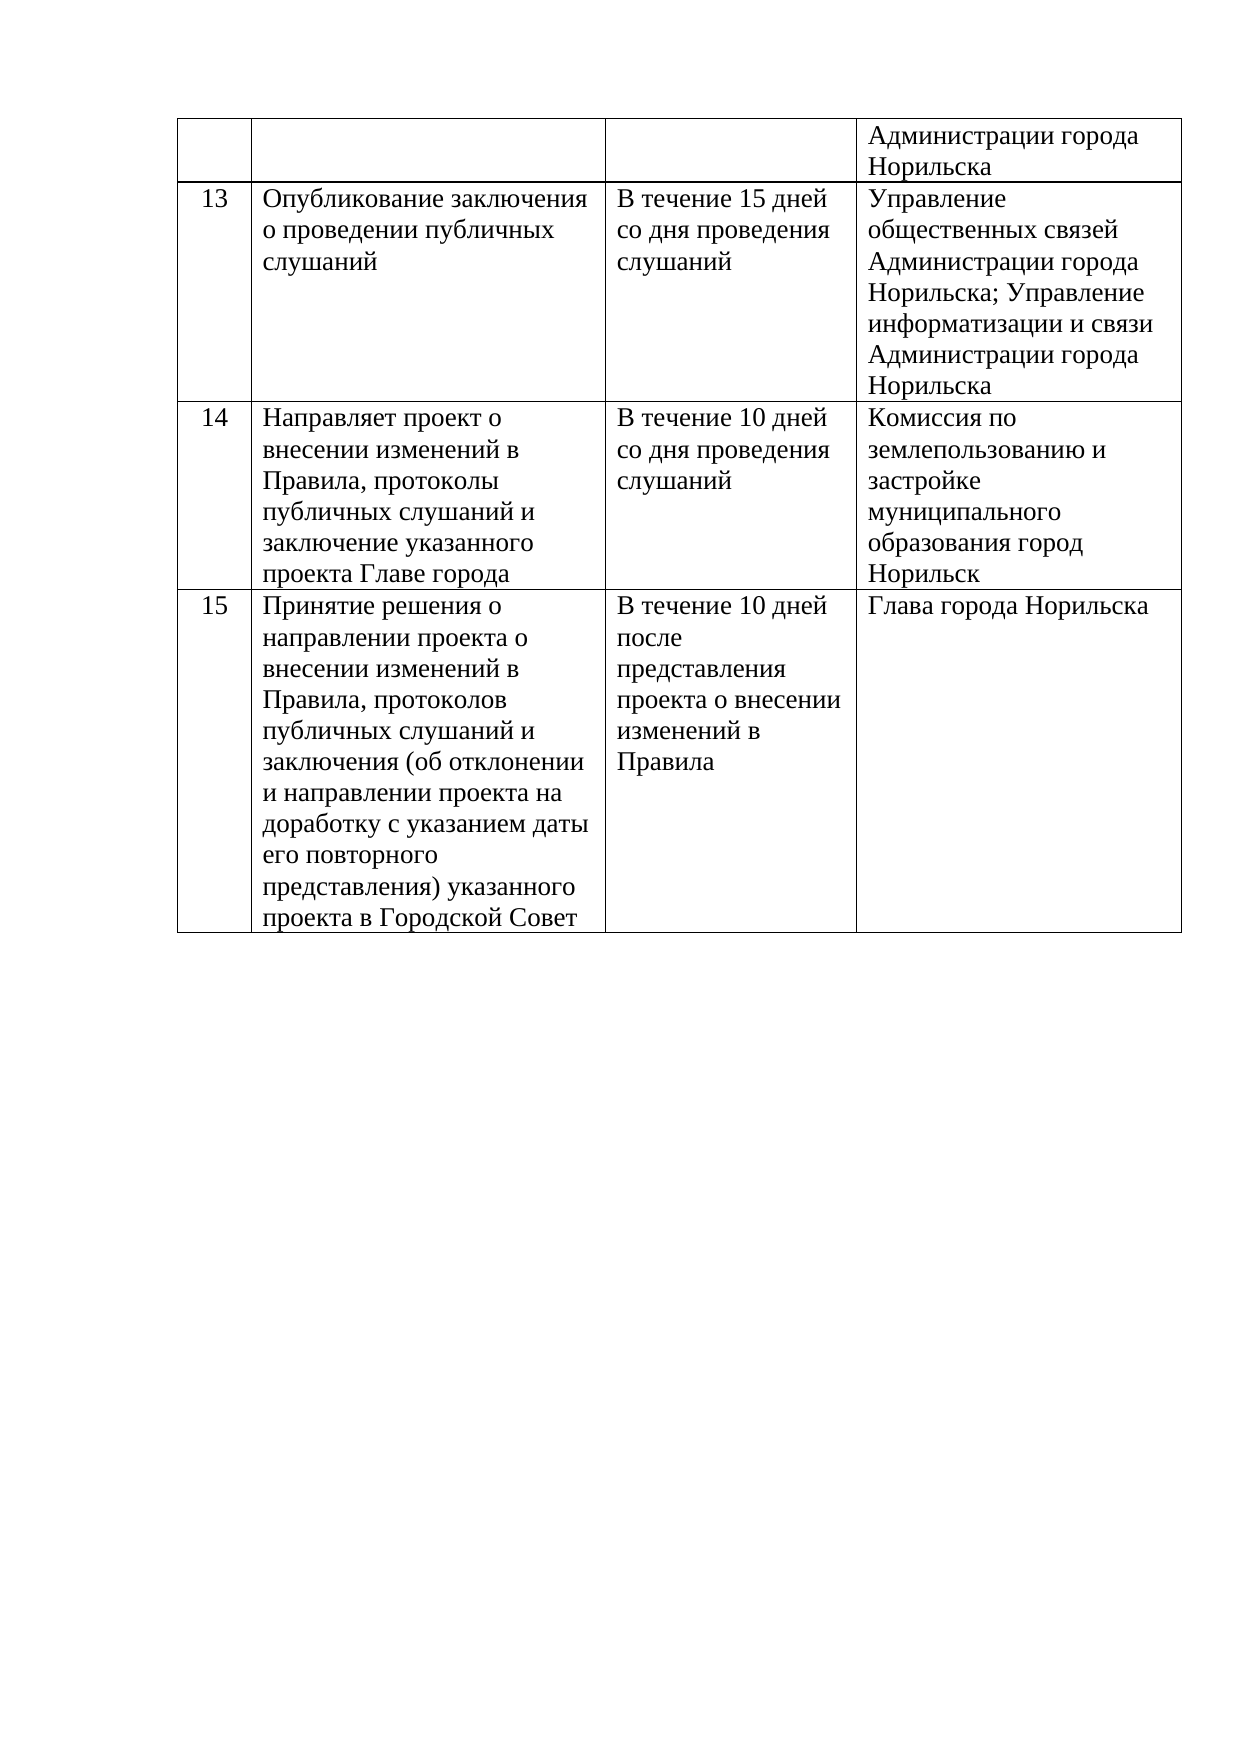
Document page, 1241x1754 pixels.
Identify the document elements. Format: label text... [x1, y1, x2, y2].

table_cell 14 [178, 402, 251, 588]
table_cell Комиссия по землепользованию и застройке муниципального образования город Норильск [857, 402, 1181, 588]
table_cell Опубликование заключения о проведении публичных слушаний [252, 183, 605, 401]
table_cell В течение 15 дней со дня проведения слушаний [606, 183, 856, 401]
table_cell 13 [178, 183, 251, 401]
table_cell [252, 119, 605, 181]
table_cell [857, 119, 1181, 181]
table_cell 12 [178, 119, 251, 181]
table_cell 15 [178, 590, 251, 932]
table_cell В течение 10 дней со дня проведения слушаний [606, 402, 856, 588]
table_cell В течение 10 дней после представления проекта о внесении изменений в Правила [606, 590, 856, 932]
table_cell Глава города Норильска [857, 590, 1181, 932]
table_cell Управление общественных связей Администрации города Норильска; Управление информатизации и связи Администрации города Норильска [857, 183, 1181, 401]
table_cell Направляет проект о внесении изменений в Правила, протоколы публичных слушаний и заключение указанного проекта Главе города [252, 402, 605, 588]
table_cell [606, 119, 856, 181]
table_cell Принятие решения о направлении проекта о внесении изменений в Правила, протоколов публичных слушаний и заключения (об отклонении и направлении проекта на доработку с указанием даты его повторного представления) указанного проекта в Городской Совет [252, 590, 605, 932]
